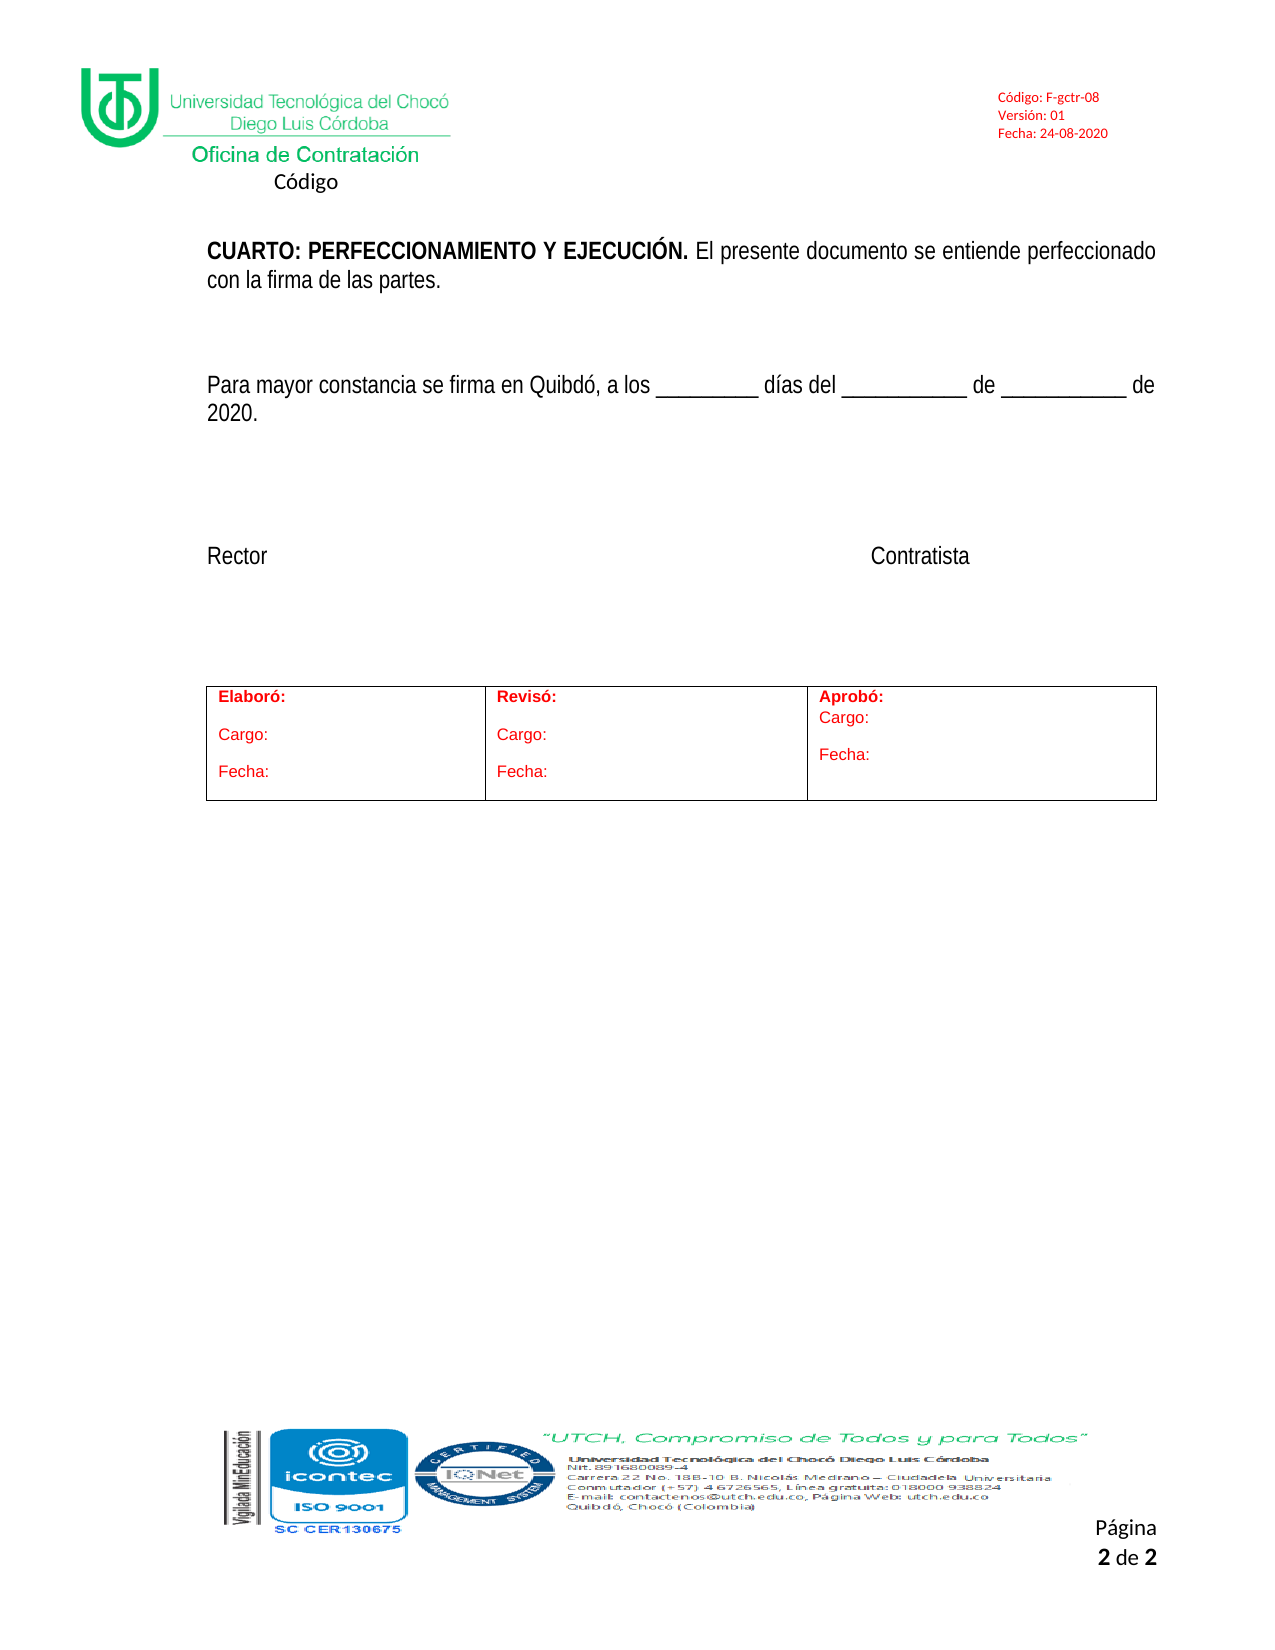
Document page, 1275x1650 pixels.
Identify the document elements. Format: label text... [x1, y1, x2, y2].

text Para mayor constancia se firma en Quibdó, a los _________ días del ___________ de ___________ de 2020. [207, 370, 1157, 427]
text CUARTO: PERFECCIONAMIENTO Y EJECUCIÓN. El presente documento se entiende perfeccionado con la firma de las partes. [207, 236, 1157, 293]
text Rector Contratista [207, 541, 1157, 570]
table_header Elaboró: Cargo: Fecha: [207, 687, 485, 799]
picture [209, 1417, 1095, 1536]
table_header Revisó: Cargo: Fecha: [486, 687, 807, 799]
table_header Aprobó: Cargo: Fecha: [808, 687, 1156, 799]
picture [81, 68, 463, 207]
